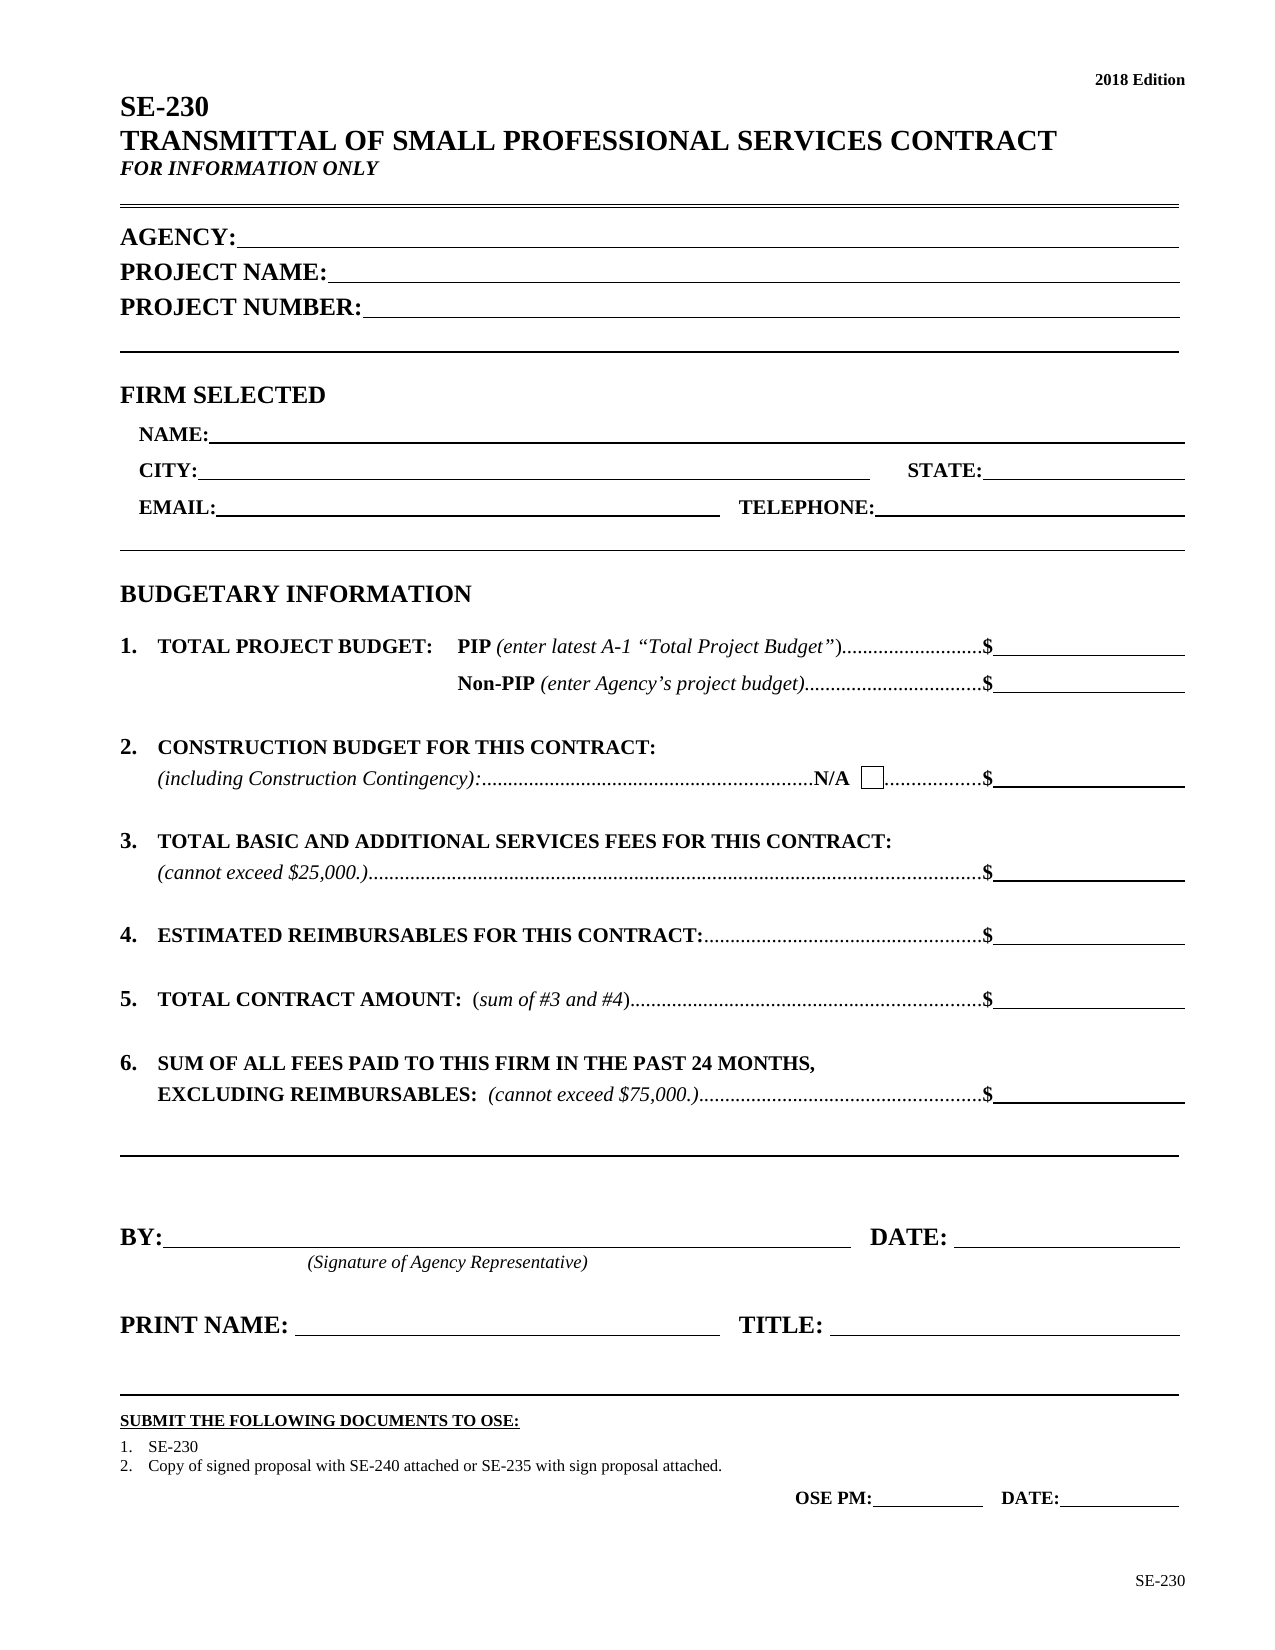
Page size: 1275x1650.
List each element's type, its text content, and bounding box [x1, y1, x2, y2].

text BY: DATE: [120, 1222, 1179, 1251]
text (including Construction Contingency): N/A $ [884, 766, 1185, 789]
list total Basic and additional Services Fees for this Contract: [120, 827, 1185, 853]
text SUBMIT THE FOLLOWING DOCUMENTS TO OSE: [120, 1411, 1185, 1430]
text EXCLUDING REIMBURSABLES: (cannot exceed $75,000.) $ [157, 1082, 1185, 1106]
text SE-230 [120, 89, 1185, 123]
list SUM OF ALL FEES PAID TO THIS FIRM IN THE PAST 24 MONTHS, [120, 1049, 1185, 1075]
text PROJECT NAME: [120, 257, 1185, 285]
text TRANSMITTAL OF SMALL PROFESSIONAL SERVICES CONTRACT [120, 123, 1185, 156]
list Construction Budget for this Contract: [120, 733, 1185, 759]
text OSE PM: DATE: [120, 1487, 1185, 1509]
text (Signature of Agency Representative) [307, 1251, 1179, 1272]
text (cannot exceed $25,000.) $ [157, 860, 1185, 884]
text (including Construction Contingency): N/A $ [157, 766, 861, 789]
list TOTAL CONTRACT AMOUNT: (sum of #3 and #4) $ [120, 985, 1185, 1011]
text Non-PIP (enter Agency’s project budget) $ [457, 671, 1185, 695]
text CITY: STATE: [139, 458, 1185, 482]
text FIRM SELECTED [120, 380, 1185, 409]
text 2. Copy of signed proposal with SE-240 attached or SE-235 with sign proposal attached. [120, 1456, 1185, 1475]
text PROJECT NUMBER: [120, 292, 1185, 320]
list TOTAL PROJECT BUDGET: PIP (enter latest A-1 “Total Project Budget”) $ [120, 632, 1185, 659]
text FOR INFORMATION ONLY [120, 156, 1185, 180]
text Print Name: Title: [120, 1310, 1179, 1338]
list Estimated Reimbursables for this Contract: $ [120, 921, 1185, 948]
text NAME: [139, 422, 1185, 446]
text EMAIL: TELEPHONE: [139, 495, 1185, 519]
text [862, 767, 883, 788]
text 1. SE-230 [120, 1436, 1185, 1456]
text BUDGETARY INFORMATION [120, 579, 1185, 607]
text AGENCY: [120, 222, 1185, 250]
